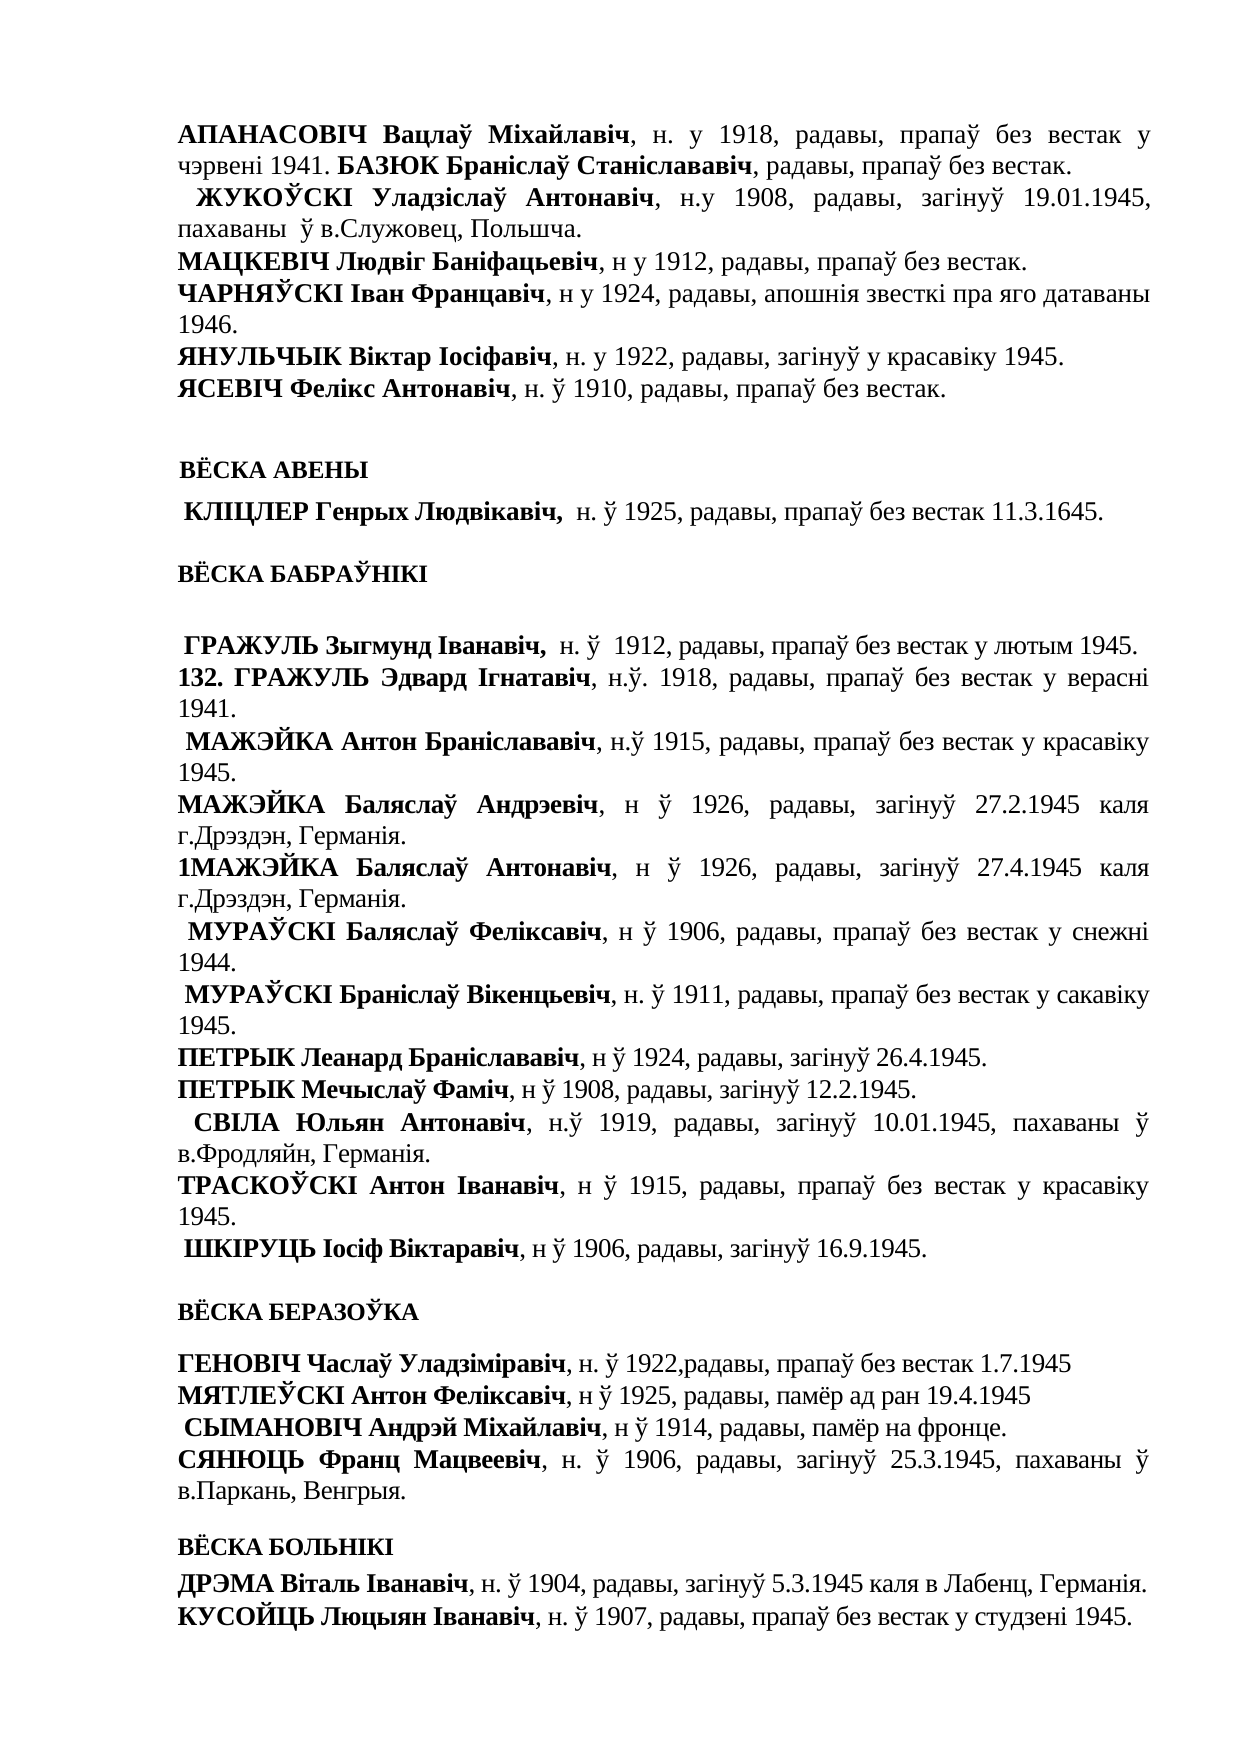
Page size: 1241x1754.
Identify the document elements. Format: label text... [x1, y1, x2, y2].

text МАЦКЕВІЧ Людвіг Баніфацьевіч, н у 1912, радавы, прапаў без вестак. [177, 245, 1152, 276]
text ЧАРНЯЎСКІ Іван Францавіч, н у 1924, радавы, апошнія звесткі пра яго датаваны 1946. [177, 277, 1152, 339]
text ЖУКОЎСКІ Уладзіслаў Антонавіч, н.у 1908, радавы, загінуў 19.01.1945, пахаваны ў в.Служовец, Польшча. [177, 181, 1152, 244]
text 132. ГРАЖУЛЬ Эдвард Ігнатавіч, н.ў. 1918, радавы, прапаў без вестак у верасні 1941. [177, 661, 1150, 724]
text КЛІЦЛЕР Генрых Людвікавіч, н. ў 1925, радавы, прапаў без вестак 11.3.1645. [177, 495, 1151, 526]
text ТРАСКОЎСКІ Антон Іванавіч, н ў 1915, радавы, прапаў без вестак у красавіку 1945. [177, 1169, 1150, 1231]
text ЯСЕВІЧ Фелікс Антонавіч, н. ў 1910, радавы, прапаў без вестак. [177, 372, 1152, 404]
text ГЕНОВІЧ Часлаў Уладзіміравіч, н. ў 1922,радавы, прапаў без вестак 1.7.1945 [177, 1347, 1150, 1378]
text ДРЭМА Віталь Іванавіч, н. ў 1904, радавы, загінуў 5.3.1945 каля в Лабенц, Германія. [177, 1567, 1150, 1598]
text МАЖЭЙКА Антон Браніслававіч, н.ў 1915, радавы, прапаў без вестак у красавіку 1945. [177, 725, 1150, 787]
text ГРАЖУЛЬ Зыгмунд Іванавіч, н. ў 1912, радавы, прапаў без вестак у лютым 1945. [177, 629, 1150, 660]
text КУСОЙЦЬ Люцыян Іванавіч, н. ў 1907, радавы, прапаў без вестак у студзені 1945. [177, 1599, 1150, 1631]
text ВЁСКА БЕРАЗОЎКА [177, 1297, 1150, 1326]
text ШКІРУЦЬ Іосіф Віктаравіч, н ў 1906, радавы, загінуў 16.9.1945. [177, 1232, 1150, 1263]
text СВІЛА Юльян Антонавіч, н.ў 1919, радавы, загінуў 10.01.1945, пахаваны ў в.Фродляйн, Германія. [177, 1106, 1150, 1168]
text МУРАЎСКІ Браніслаў Вікенцьевіч, н. ў 1911, радавы, прапаў без вестак у сакавіку 1945. [177, 978, 1150, 1040]
text ЯНУЛЬЧЫК Віктар Іосіфавіч, н. у 1922, радавы, загінуў у красавіку 1945. [177, 340, 1152, 371]
text СЯНЮЦЬ Франц Мацвеевіч, н. ў 1906, радавы, загінуў 25.3.1945, пахаваны ў в.Паркань, Венгрыя. [177, 1443, 1150, 1506]
text СЫМАНОВІЧ Андрэй Міхайлавіч, н ў 1914, радавы, памёр на фронце. [177, 1411, 1150, 1442]
text ПЕТРЫК Леанард Браніслававіч, н ў 1924, радавы, загінуў 26.4.1945. [177, 1041, 1150, 1072]
text ВЁСКА БОЛЬНІКІ [177, 1532, 1150, 1561]
text МАЖЭЙКА Баляслаў Андрэевіч, н ў 1926, радавы, загінуў 27.2.1945 каля г.Дрэздэн, Германія. [177, 788, 1150, 850]
text ПЕТРЫК Мечыслаў Фаміч, н ў 1908, радавы, загінуў 12.2.1945. [177, 1073, 1150, 1105]
text ВЁСКА БАБРАЎНІКІ [177, 559, 1151, 588]
text МЯТЛЕЎСКІ Антон Феліксавіч, н ў 1925, радавы, памёр ад ран 19.4.1945 [177, 1379, 1150, 1410]
text МУРАЎСКІ Баляслаў Феліксавіч, н ў 1906, радавы, прапаў без вестак у снежні 1944. [177, 915, 1150, 977]
text АПАНАСОВІЧ Вацлаў Міхайлавіч, н. у 1918, радавы, прапаў без вестак у чэрвені 1941. БАЗЮК Браніслаў Станіслававіч, радавы, прапаў без вестак. [177, 118, 1152, 180]
text 1МАЖЭЙКА Баляслаў Антонавіч, н ў 1926, радавы, загінуў 27.4.1945 каля г.Дрэздэн, Германія. [177, 851, 1150, 914]
text ВЁСКА АВЕНЫ [179, 455, 1152, 483]
